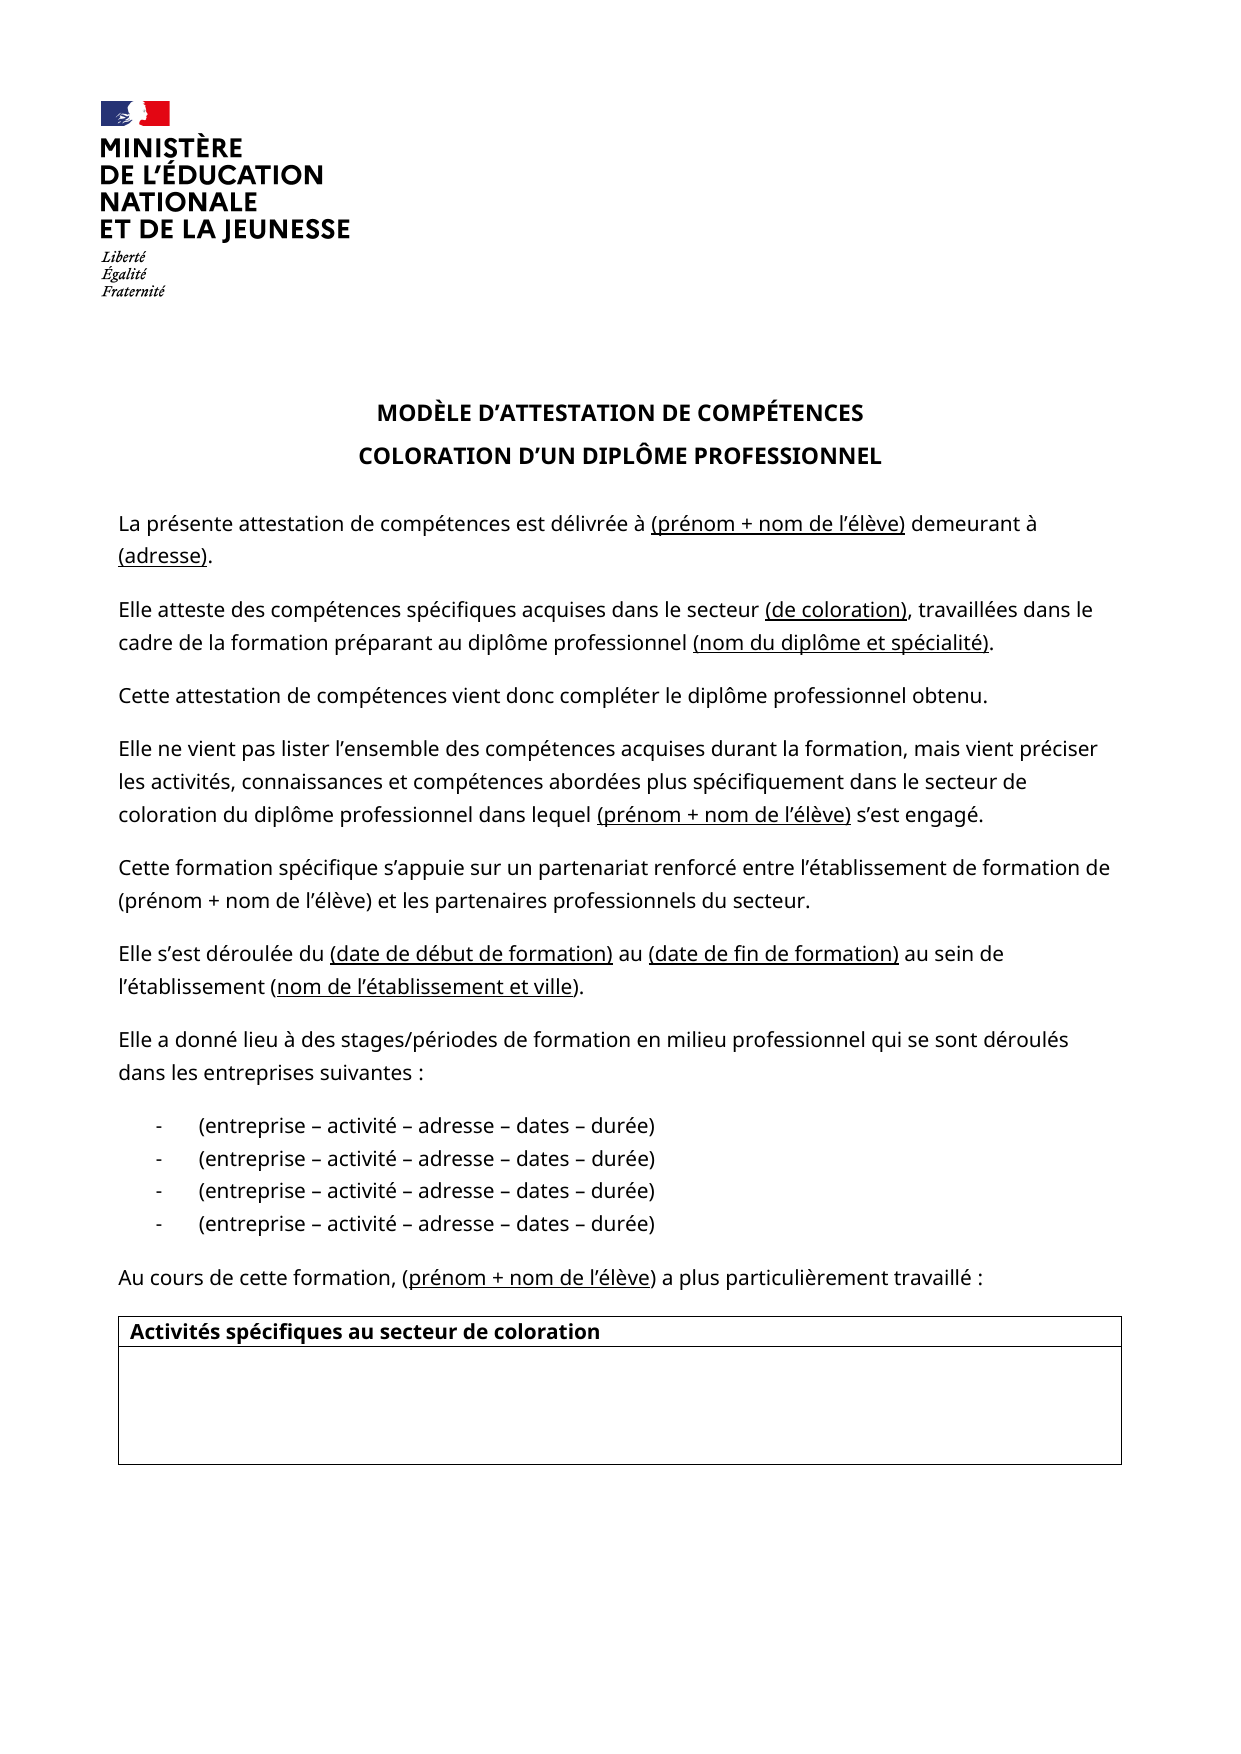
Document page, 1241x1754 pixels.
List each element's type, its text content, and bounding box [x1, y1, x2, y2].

text Elle atteste des compétences spécifiques acquises dans le secteur (de coloration), travaillées dans le cadre de la formation préparant au diplôme professionnel (nom du diplôme et spécialité). [118, 595, 1122, 656]
text MODÈLE D’ATTESTATION DE COMPÉTENCES [118, 103, 1122, 428]
text Elle ne vient pas lister l’ensemble des compétences acquises durant la formation, mais vient préciser les activités, connaissances et compétences abordées plus spécifiquement dans le secteur de coloration du diplôme professionnel dans lequel (prénom + nom de l’élève) s’est engagé. [118, 734, 1122, 828]
picture [0, 0, 1241, 397]
text Au cours de cette formation, (prénom + nom de l’élève) a plus particulièrement travaillé : [118, 1263, 1122, 1291]
list (entreprise – activité – adresse – dates – durée) [156, 1144, 1122, 1172]
table_cell [119, 1347, 1121, 1464]
list (entreprise – activité – adresse – dates – durée) [156, 1111, 1122, 1140]
text COLORATION D’UN DIPLÔME PROFESSIONNEL [118, 440, 1122, 472]
list (entreprise – activité – adresse – dates – durée) [156, 1209, 1122, 1238]
text Cette formation spécifique s’appuie sur un partenariat renforcé entre l’établissement de formation de (prénom + nom de l’élève) et les partenaires professionnels du secteur. [118, 853, 1122, 914]
list (entreprise – activité – adresse – dates – durée) [156, 1177, 1122, 1205]
text Cette attestation de compétences vient donc compléter le diplôme professionnel obtenu. [118, 681, 1122, 709]
text Elle s’est déroulée du (date de début de formation) au (date de fin de formation) au sein de l’établissement (nom de l’établissement et ville). [118, 939, 1122, 1000]
text La présente attestation de compétences est délivrée à (prénom + nom de l’élève) demeurant à (adresse). [118, 509, 1122, 570]
table_header Activités spécifiques au secteur de coloration [119, 1317, 1121, 1346]
text Elle a donné lieu à des stages/périodes de formation en milieu professionnel qui se sont déroulés dans les entreprises suivantes : [118, 1025, 1122, 1086]
